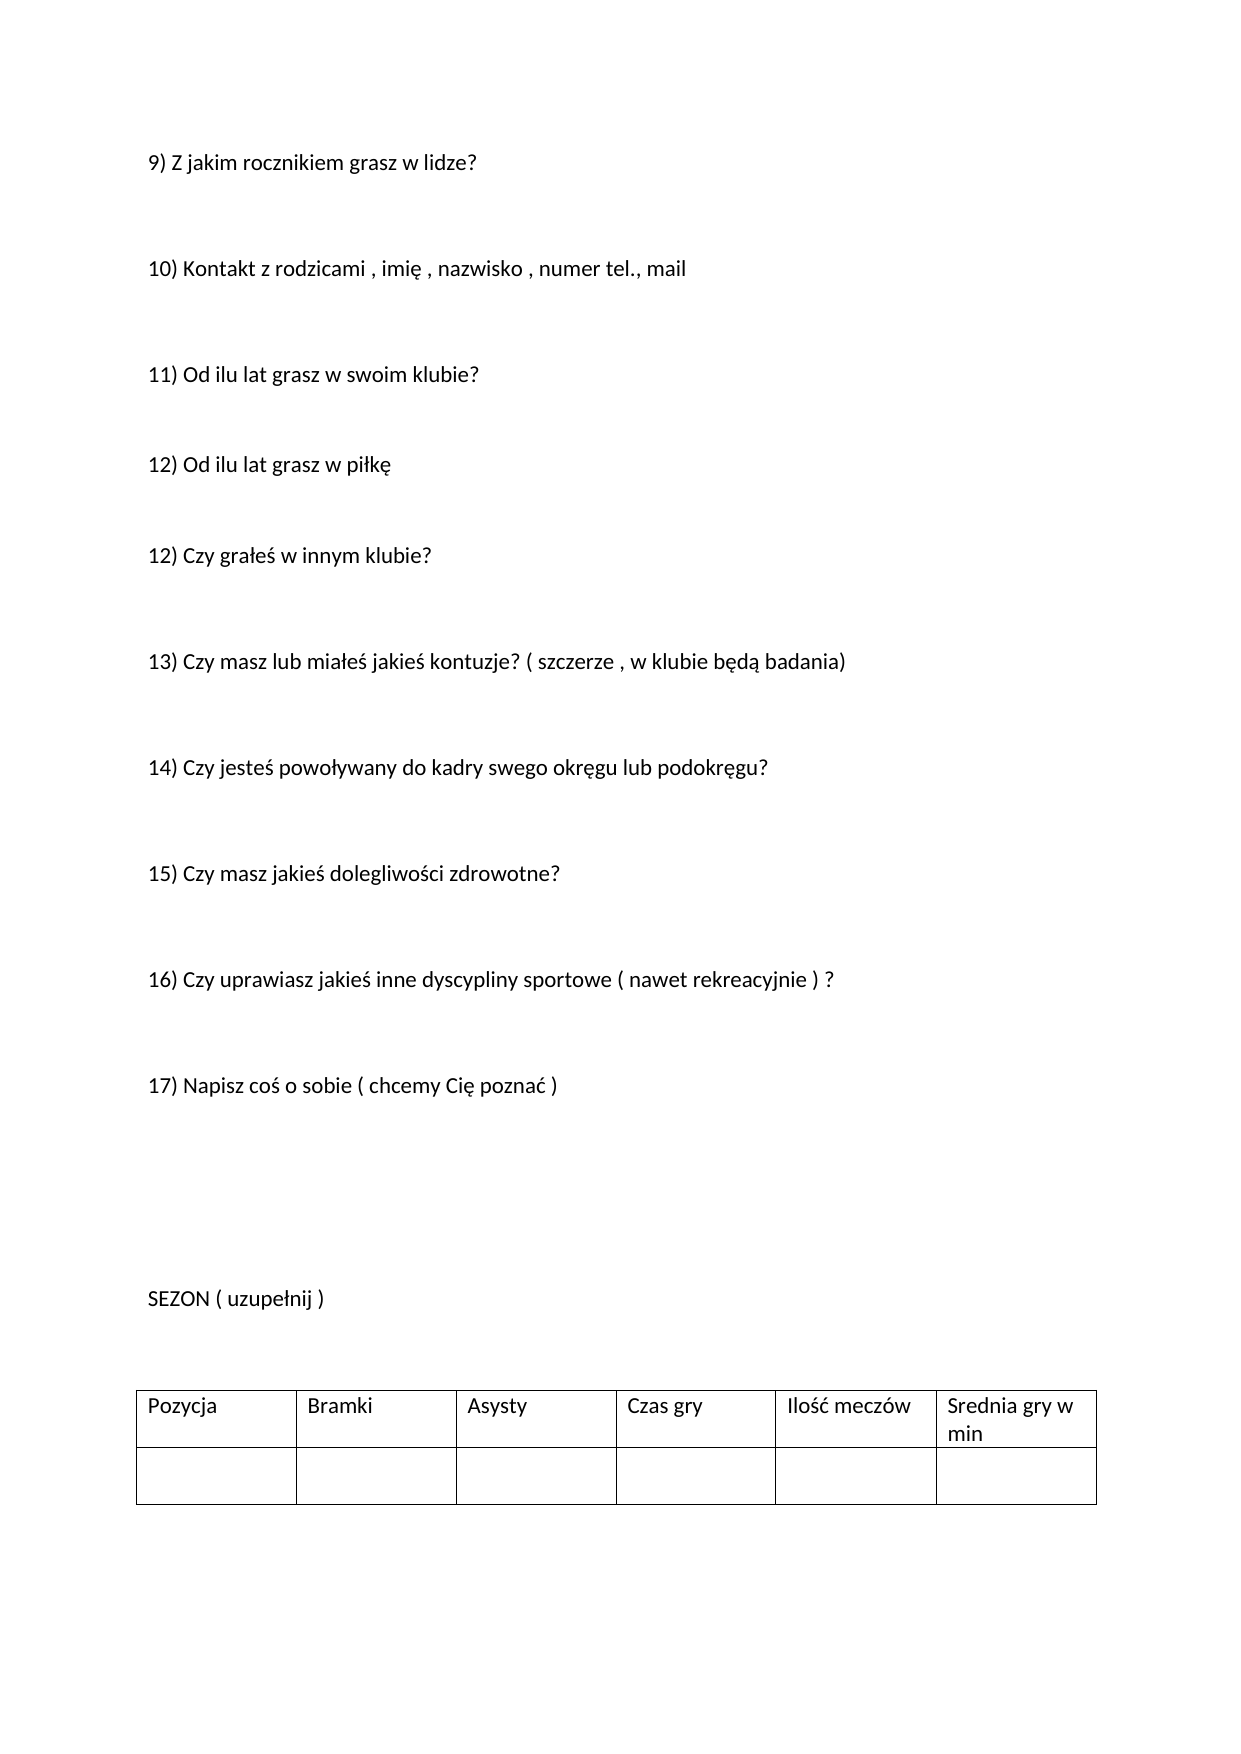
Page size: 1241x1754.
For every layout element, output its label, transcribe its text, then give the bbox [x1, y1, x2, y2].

table_cell [137, 1448, 296, 1504]
table_cell [776, 1448, 936, 1504]
text 14) Czy jesteś powoływany do kadry swego okręgu lub podokręgu? [148, 753, 1093, 781]
text 12) Czy grałeś w innym klubie? [148, 541, 1093, 569]
text 15) Czy masz jakieś dolegliwości zdrowotne? [148, 859, 1093, 887]
table_header Ilość meczów [776, 1391, 936, 1447]
table_header Pozycja [137, 1391, 296, 1447]
table_cell [457, 1448, 616, 1504]
text 9) Z jakim rocznikiem grasz w lidze? [148, 148, 1093, 176]
table_header Bramki [297, 1391, 456, 1447]
table_cell [617, 1448, 775, 1504]
text 16) Czy uprawiasz jakieś inne dyscypliny sportowe ( nawet rekreacyjnie ) ? [148, 966, 1093, 993]
table_header Asysty [457, 1391, 616, 1447]
table_cell [297, 1448, 456, 1504]
table_header Srednia gry w min [937, 1391, 1096, 1447]
text 12) Od ilu lat grasz w piłkę [148, 451, 1093, 478]
text 10) Kontakt z rodzicami , imię , nazwisko , numer tel., mail [148, 254, 1093, 282]
text 17) Napisz coś o sobie ( chcemy Cię poznać ) [148, 1072, 1093, 1099]
text 13) Czy masz lub miałeś jakieś kontuzje? ( szczerze , w klubie będą badania) [148, 647, 1093, 675]
text 11) Od ilu lat grasz w swoim klubie? [148, 360, 1093, 388]
table_header Czas gry [617, 1391, 775, 1447]
text SEZON ( uzupełnij ) [148, 1284, 1093, 1312]
table_cell [937, 1448, 1096, 1504]
